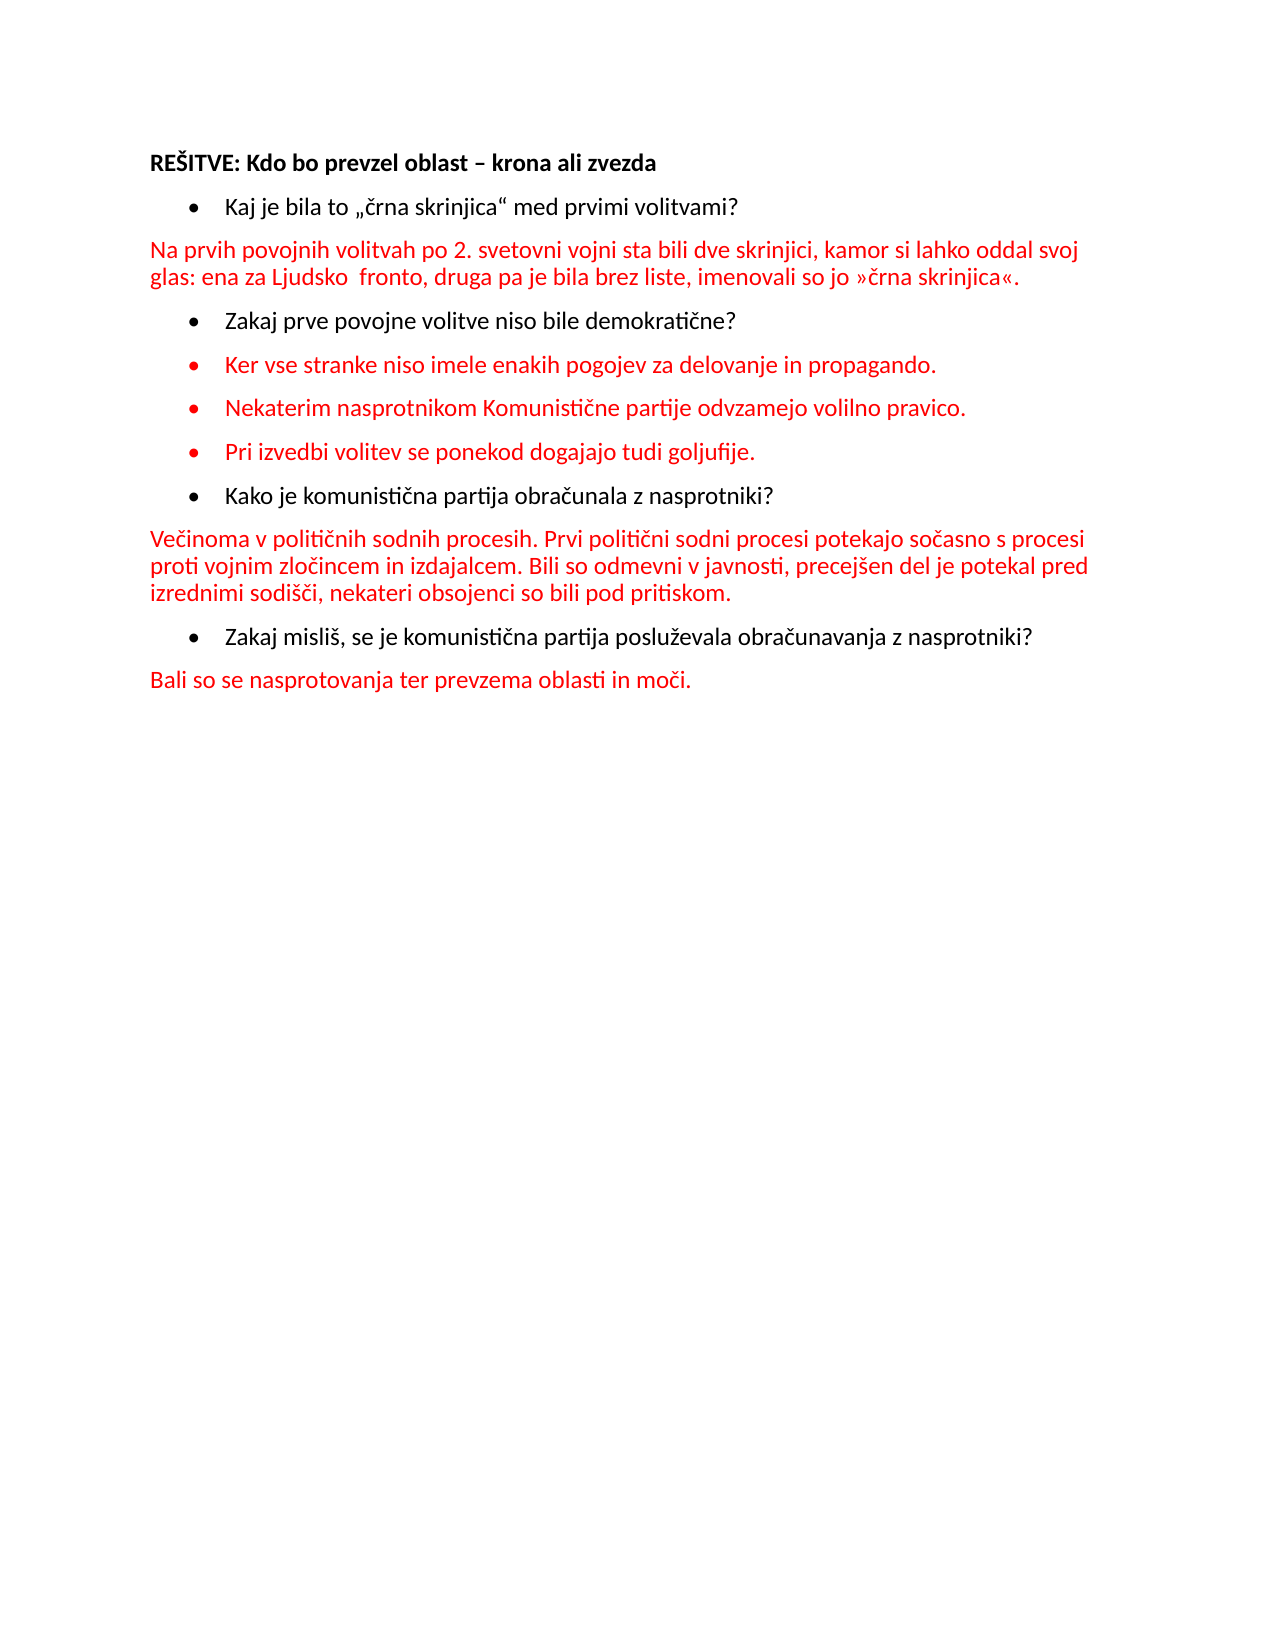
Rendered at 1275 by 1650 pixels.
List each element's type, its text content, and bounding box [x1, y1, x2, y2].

list Zakaj prve povojne volitve niso bile demokratične? [187, 308, 1125, 335]
list Pri izvedbi volitev se ponekod dogajajo tudi goljufije. [187, 439, 1125, 466]
text Na prvih povojnih volitvah po 2. svetovni vojni sta bili dve skrinjici, kamor si lahko oddal svoj glas: ena za Ljudsko fronto, druga pa je bila brez liste, imenovali so jo »črna skrinjica«. [150, 237, 1125, 291]
list Kaj je bila to „črna skrinjica“ med prvimi volitvami? [187, 194, 1125, 221]
text Bali so se nasprotovanja ter prevzema oblasti in moči. [150, 667, 1125, 694]
text REŠITVE: Kdo bo prevzel oblast – krona ali zvezda [150, 150, 1125, 177]
list Nekaterim nasprotnikom Komunistične partije odvzamejo volilno pravico. [187, 395, 1125, 422]
list Zakaj misliš, se je komunistična partija posluževala obračunavanja z nasprotniki? [187, 624, 1125, 651]
list Ker vse stranke niso imele enakih pogojev za delovanje in propagando. [187, 352, 1125, 378]
list Kako je komunistična partija obračunala z nasprotniki? [187, 482, 1125, 509]
text Večinoma v političnih sodnih procesih. Prvi politični sodni procesi potekajo sočasno s procesi proti vojnim zločincem in izdajalcem. Bili so odmevni v javnosti, precejšen del je potekal pred izrednimi sodišči, nekateri obsojenci so bili pod pritiskom. [150, 526, 1125, 607]
